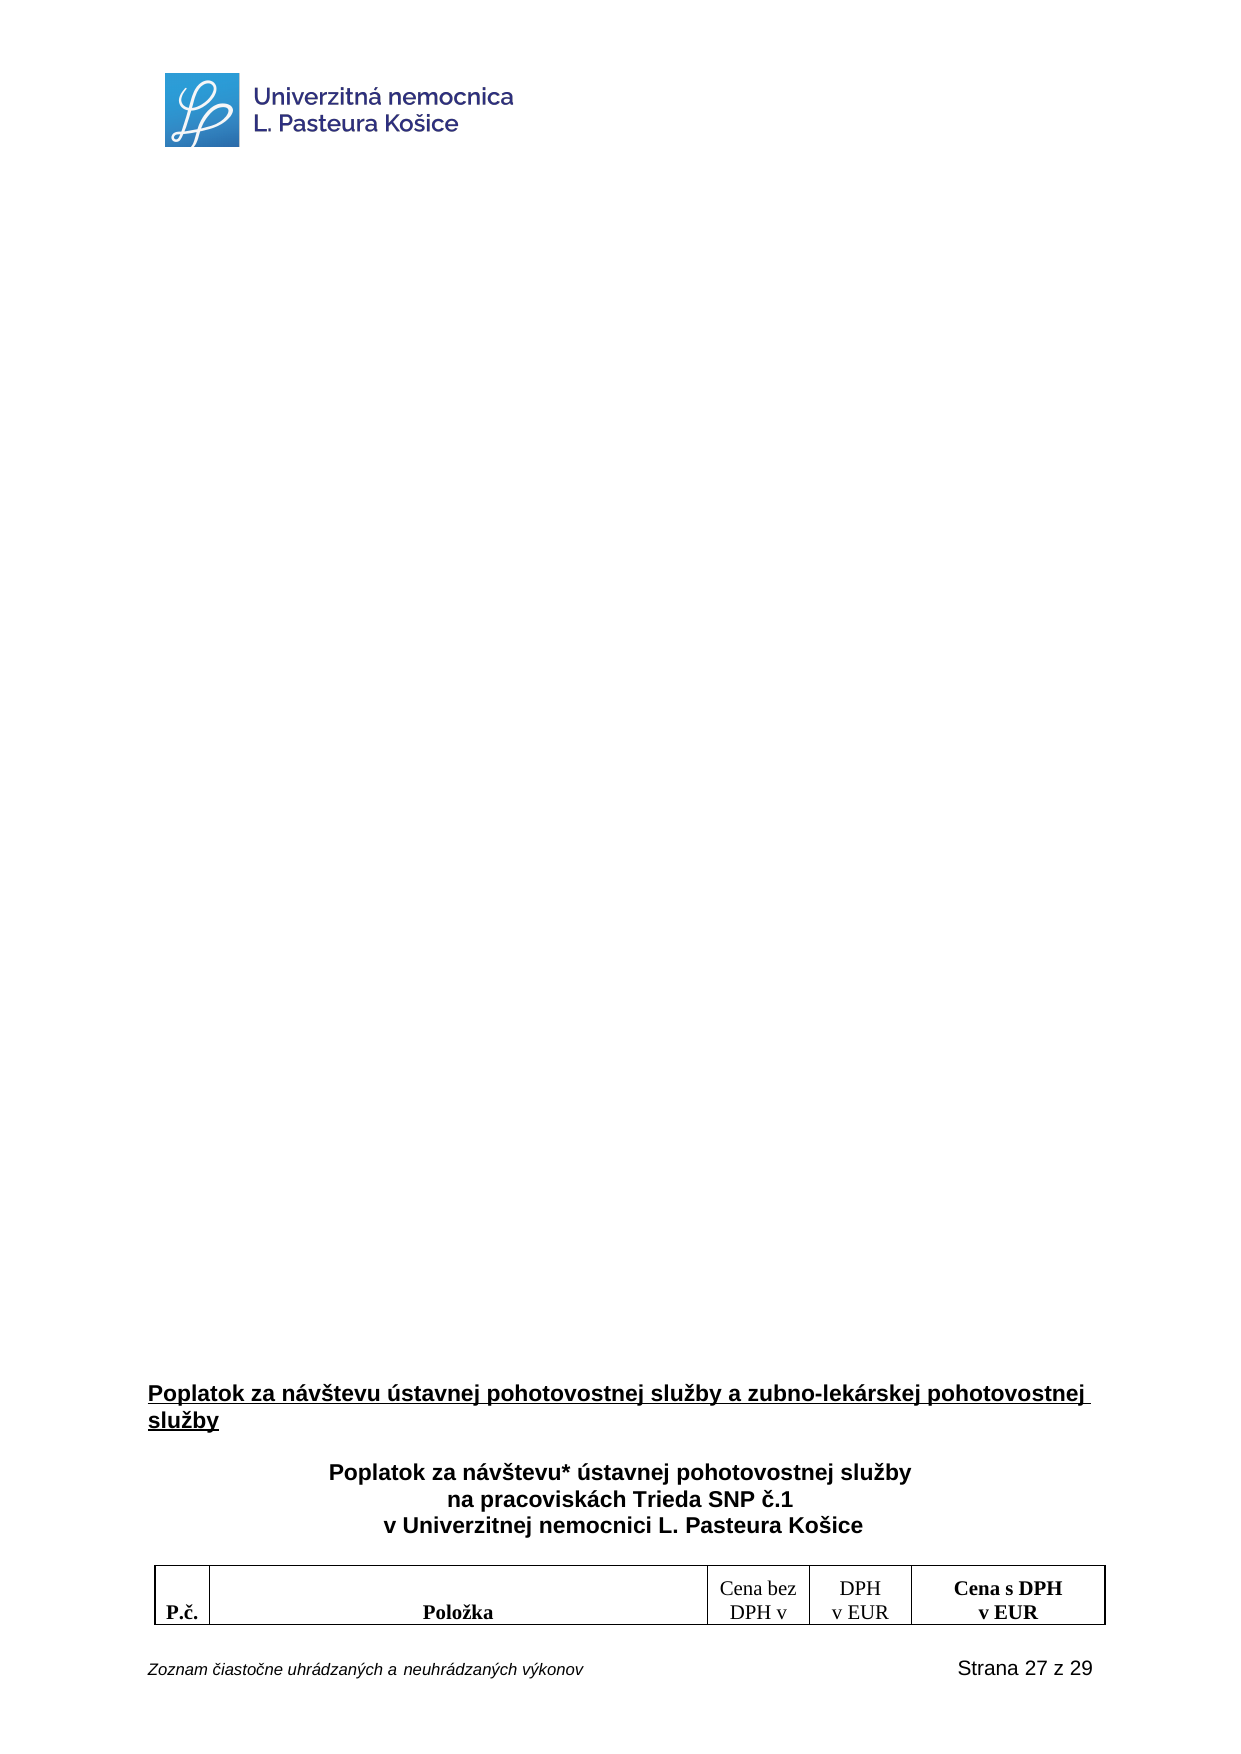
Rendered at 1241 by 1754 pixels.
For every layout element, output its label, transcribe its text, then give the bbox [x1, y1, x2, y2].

text Poplatok za návštevu ústavnej pohotovostnej služby a zubno-lekárskej pohotovostnej služby [148, 1380, 1092, 1433]
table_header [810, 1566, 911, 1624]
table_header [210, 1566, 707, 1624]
text v Univerzitnej nemocnici L. Pasteura Košice [148, 1512, 1092, 1538]
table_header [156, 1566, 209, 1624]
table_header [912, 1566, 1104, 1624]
text na pracoviskách Trieda SNP č.1 [148, 1486, 1092, 1512]
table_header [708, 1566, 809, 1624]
picture [165, 73, 514, 147]
text Poplatok za návštevu* ústavnej pohotovostnej služby [148, 1459, 1092, 1486]
